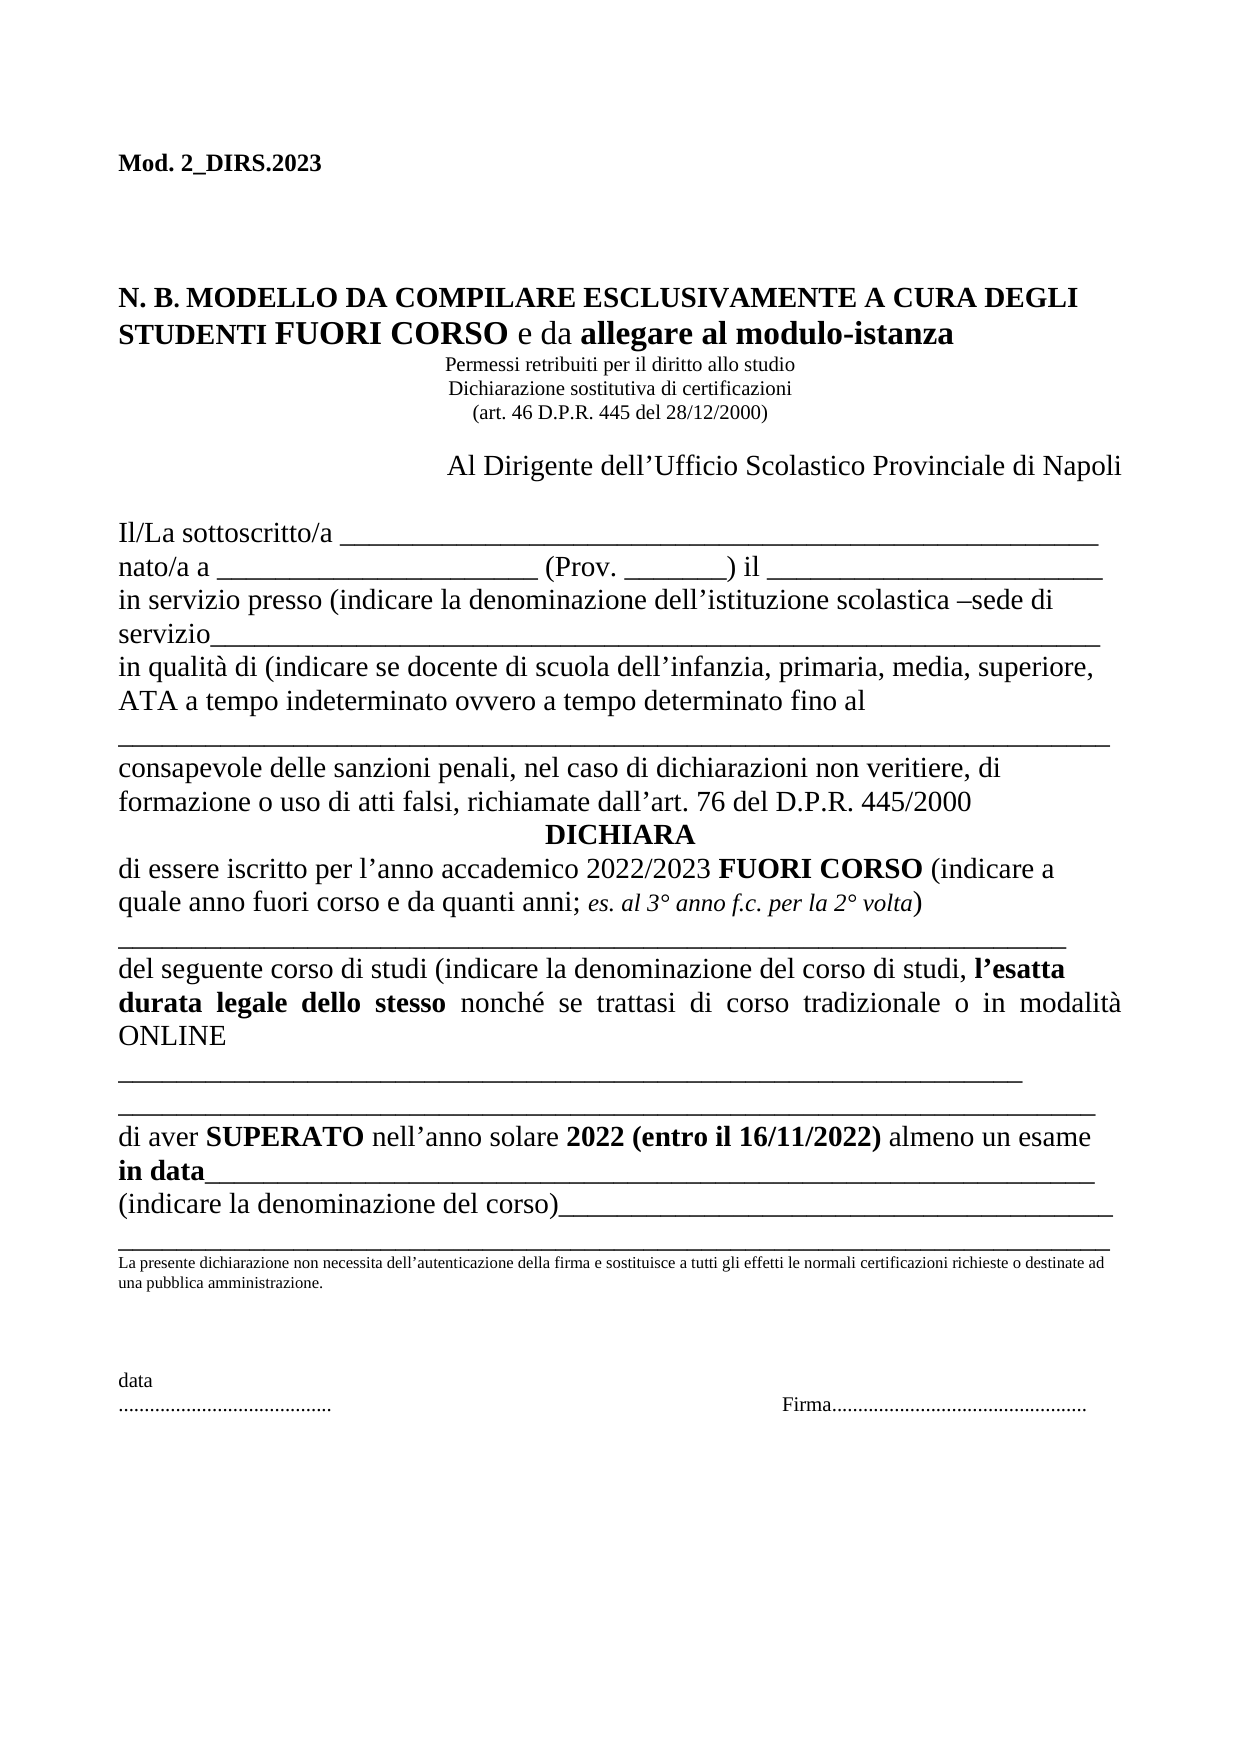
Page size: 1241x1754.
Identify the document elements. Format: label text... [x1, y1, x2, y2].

text di essere iscritto per l’anno accademico 2022/2023 FUORI CORSO (indicare a [118, 851, 1122, 884]
text ___________________________________________________________________ [118, 1086, 1122, 1119]
text data [118, 1368, 1122, 1392]
text ______________________________________________________________ [118, 1052, 1122, 1086]
text ____________________________________________________________________ [118, 1220, 1122, 1253]
text Il/La sottoscritto/a ____________________________________________________ [118, 515, 1122, 549]
text Al Dirigente dell’Ufficio Scolastico Provinciale di Napoli [118, 448, 1122, 482]
text in data_____________________________________________________________ [118, 1153, 1122, 1186]
text nato/a a ______________________ (Prov. _______) il _______________________ [118, 549, 1122, 582]
text quale anno fuori corso e da quanti anni; es. al 3° anno f.c. per la 2° volta) [118, 884, 1122, 918]
text N. B. MODELLO DA COMPILARE ESCLUSIVAMENTE A CURA DEGLI [118, 280, 1122, 314]
text ____________________________________________________________________ [118, 717, 1122, 750]
text (art. 46 D.P.R. 445 del 28/12/2000) [118, 400, 1122, 424]
text del seguente corso di studi (indicare la denominazione del corso di studi, l’esatta [118, 951, 1122, 985]
text Mod. 2_DIRS.2023 [118, 148, 1122, 176]
text servizio_____________________________________________________________ [118, 616, 1122, 649]
text Permessi retribuiti per il diritto allo studio [118, 352, 1122, 376]
text ATA a tempo indeterminato ovvero a tempo determinato fino al [118, 683, 1122, 717]
text in servizio presso (indicare la denominazione dell’istituzione scolastica –sede di [118, 582, 1122, 616]
text di aver SUPERATO nell’anno solare 2022 (entro il 16/11/2022) almeno un esame [118, 1119, 1122, 1153]
text ......................................... Firma................................................. [118, 1392, 1122, 1416]
text in qualità di (indicare se docente di scuola dell’infanzia, primaria, media, superiore, [118, 649, 1122, 683]
text STUDENTI FUORI CORSO e da allegare al modulo-istanza [118, 314, 1122, 352]
text Dichiarazione sostitutiva di certificazioni [118, 376, 1122, 400]
text durata legale dello stesso nonché se trattasi di corso tradizionale o in modalità ONLINE [118, 985, 1122, 1052]
text (indicare la denominazione del corso)______________________________________ [118, 1186, 1122, 1220]
text DICHIARA [118, 817, 1122, 851]
text _________________________________________________________________ [118, 918, 1122, 951]
text La presente dichiarazione non necessita dell’autenticazione della firma e sostituisce a tutti gli effetti le normali certificazioni richieste o destinate ad [118, 1253, 1122, 1272]
text consapevole delle sanzioni penali, nel caso di dichiarazioni non veritiere, di [118, 750, 1122, 784]
text formazione o uso di atti falsi, richiamate dall’art. 76 del D.P.R. 445/2000 [118, 784, 1122, 817]
text una pubblica amministrazione. [118, 1272, 1122, 1292]
